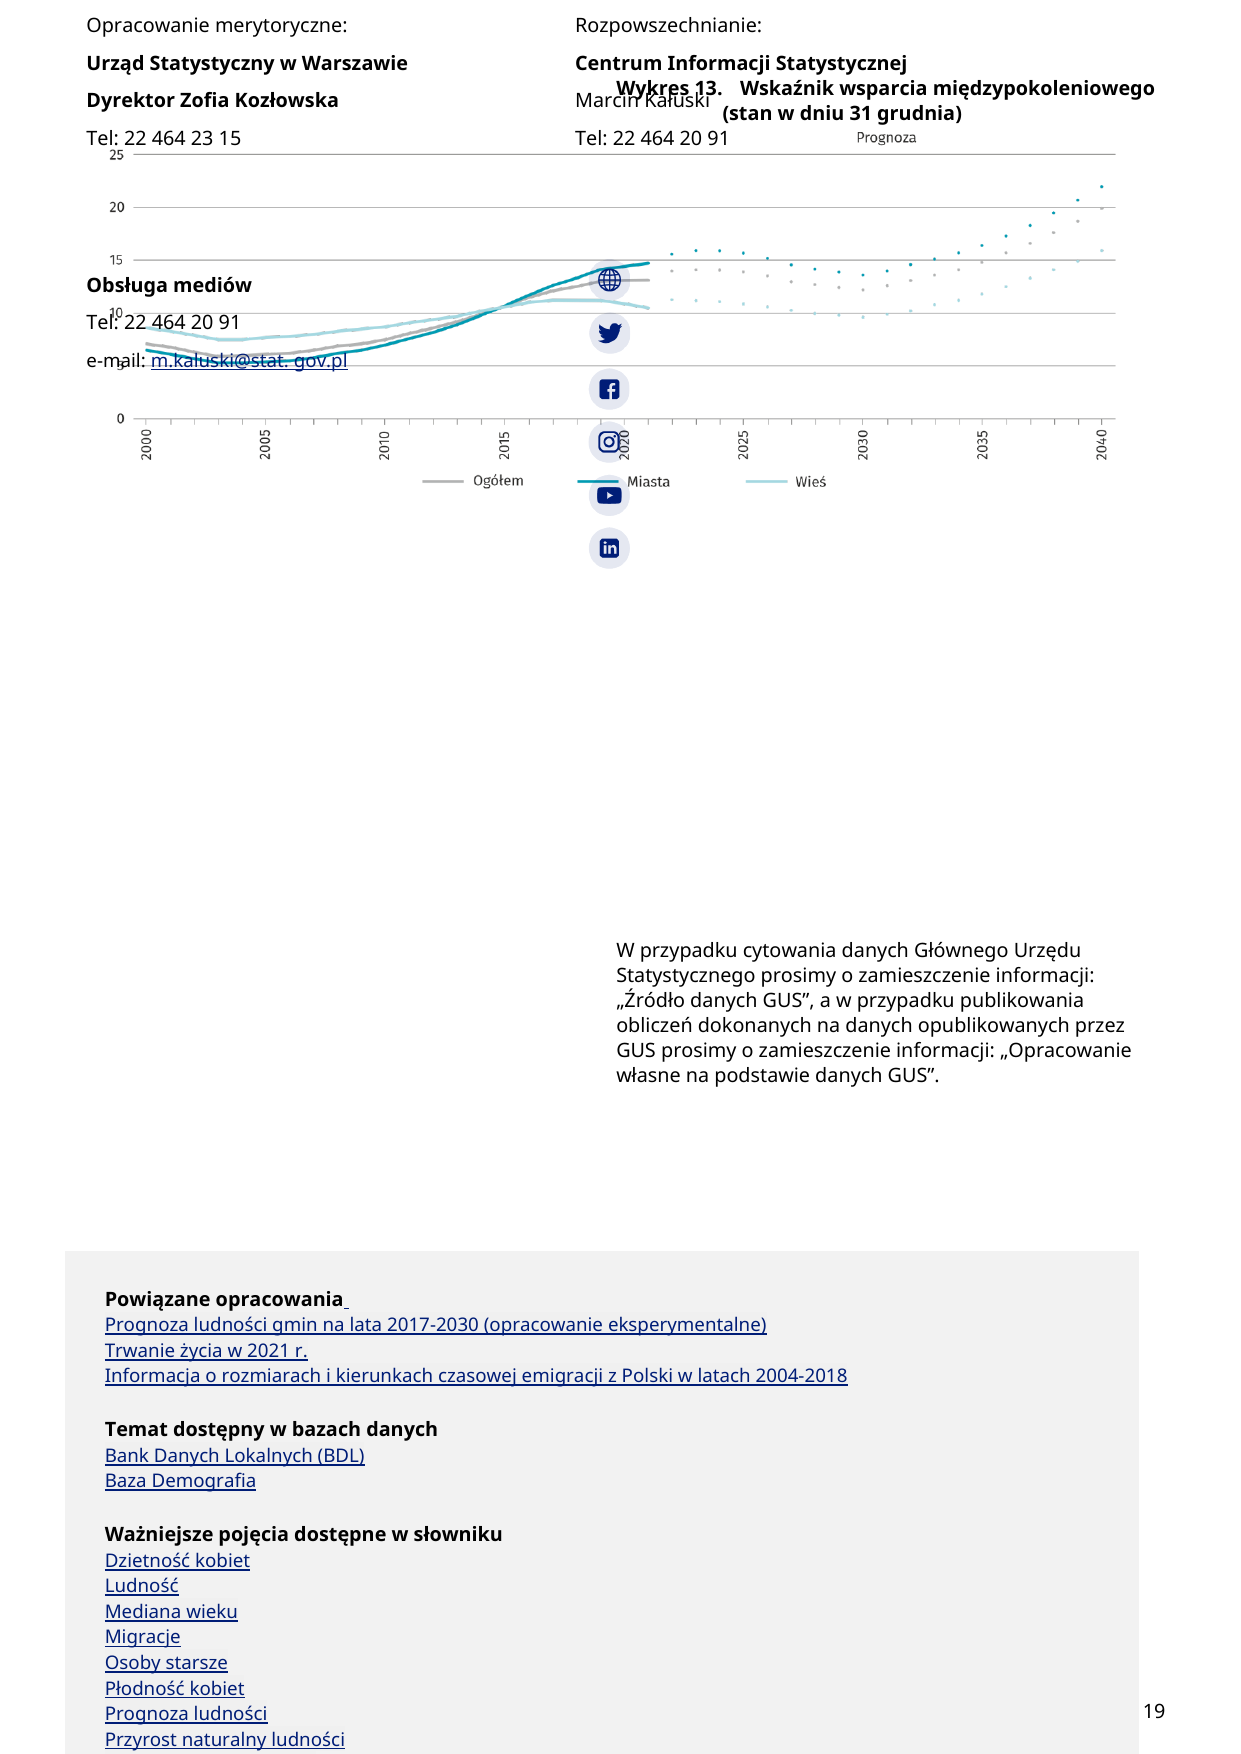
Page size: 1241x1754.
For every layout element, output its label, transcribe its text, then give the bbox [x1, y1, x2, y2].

picture [588, 527, 630, 569]
text Wykres 13. Wskaźnik wsparcia międzypokoleniowego (stan w dniu 31 grudnia) [601, 75, 1165, 125]
picture [693, 132, 699, 144]
picture [588, 132, 1116, 516]
table_header [64, 0, 601, 1250]
text W przypadku cytowania danych Głównego Urzędu Statystycznego prosimy o zamieszczenie informacji: „Źródło danych GUS”, a w przypadku publikowania obliczeń dokonanych na danych opublikowanych przez GUS prosimy o zamieszczenie informacji: „Opracowanie własne na podstawie danych GUS”. [601, 937, 1165, 1087]
